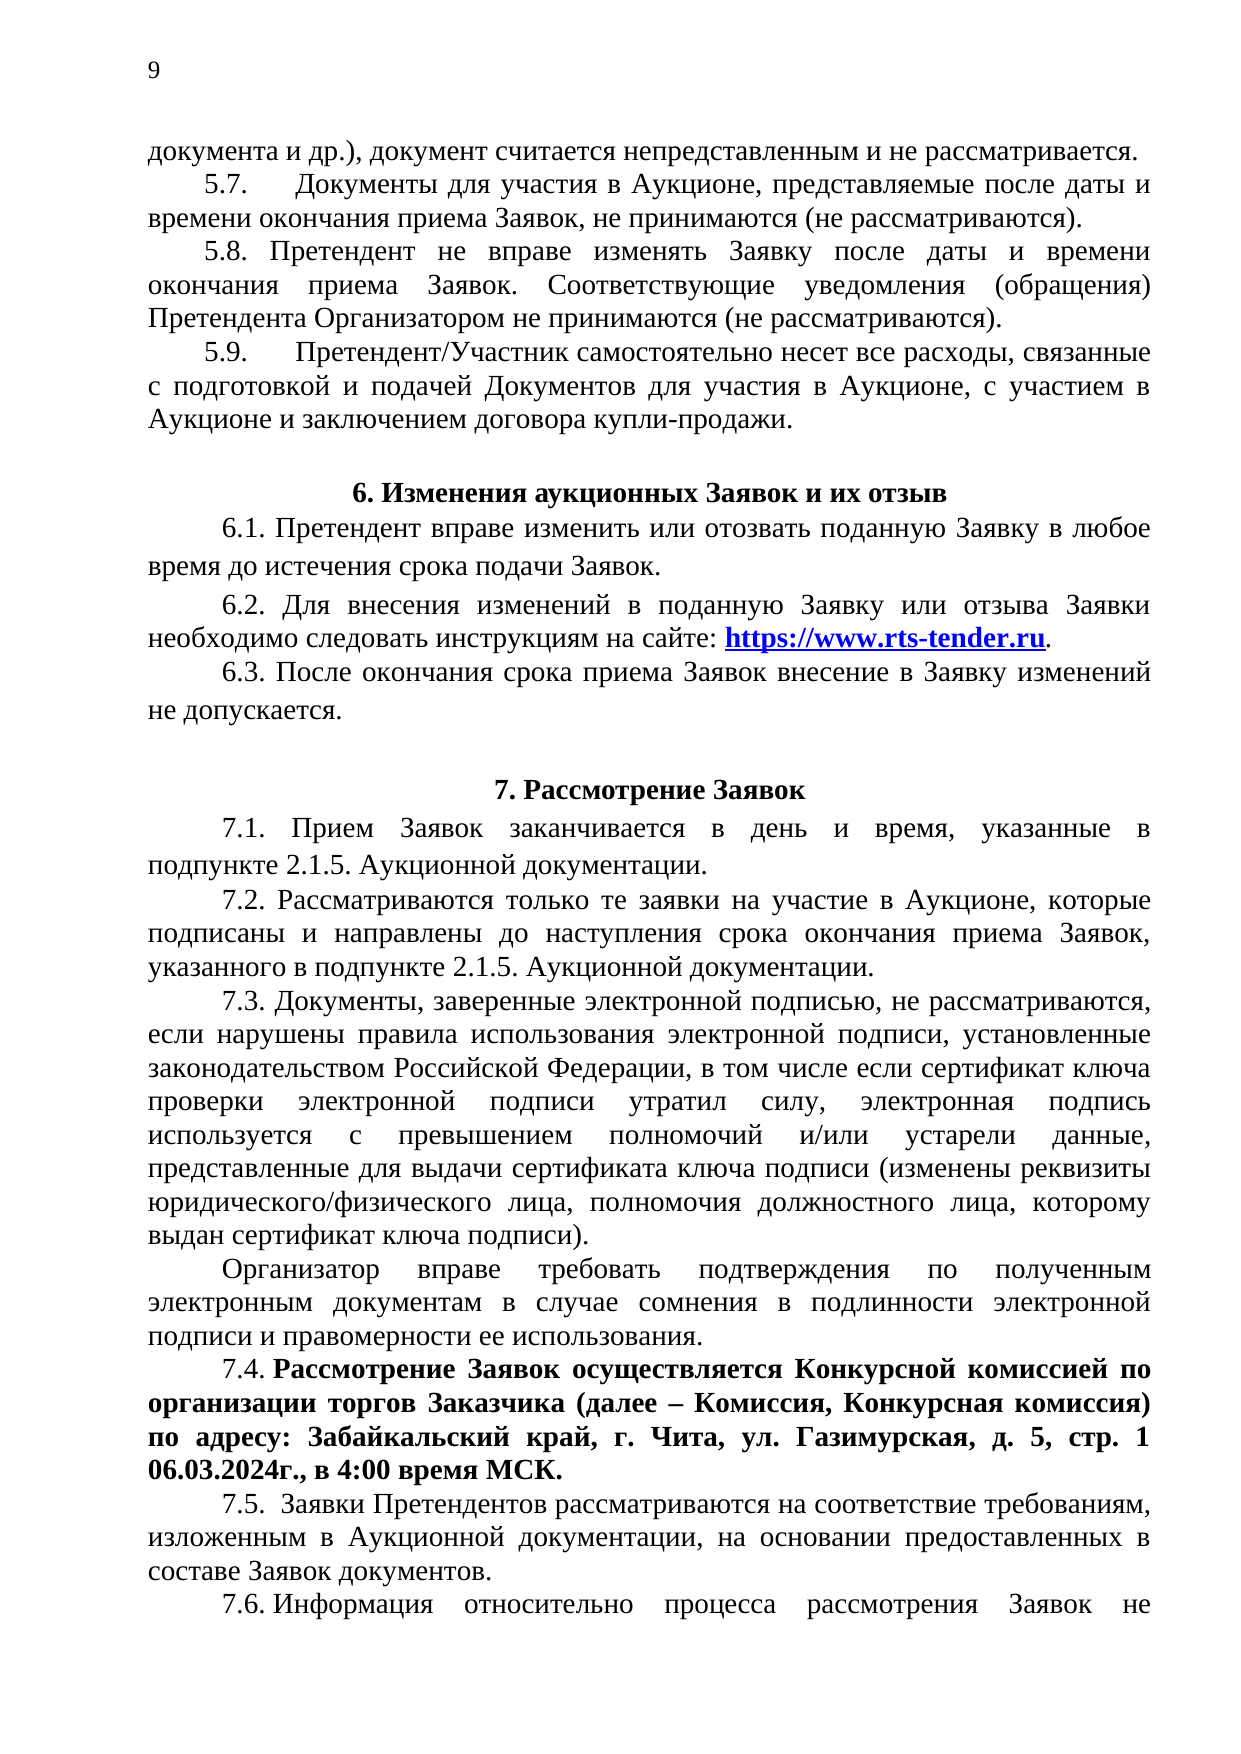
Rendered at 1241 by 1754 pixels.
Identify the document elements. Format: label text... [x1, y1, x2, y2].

text 7.5. Заявки Претендентов рассматриваются на соответствие требованиям, изложенным в Аукционной документации, на основании предоставленных в составе Заявок документов. [148, 1486, 1152, 1586]
text Организатор вправе требовать подтверждения по полученным электронным документам в случае сомнения в подлинности электронной подписи и правомерности ее использования. [148, 1251, 1152, 1352]
text 7.3. Документы, заверенные электронной подписью, не рассматриваются, если нарушены правила использования электронной подписи, установленные законодательством Российской Федерации, в том числе если сертификат ключа проверки электронной подписи утратил силу, электронная подпись используется с превышением полномочий и/или устарели данные, представленные для выдачи сертификата ключа подписи (изменены реквизиты юридического/физического лица, полномочия должностного лица, которому выдан сертификат ключа подписи). [148, 983, 1152, 1251]
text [148, 133, 1152, 166]
text 6.1. Претендент вправе изменить или отозвать поданную Заявку в любое время до истечения срока подачи Заявок. [148, 510, 1152, 582]
text 7.1. Прием Заявок заканчивается в день и время, указанные в подпункте 2.1.5. Аукционной документации. [148, 807, 1152, 882]
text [148, 1586, 1152, 1620]
text 7.4. Рассмотрение Заявок осуществляется Конкурсной комиссией по организации торгов Заказчика (далее – Комиссия, Конкурсная комиссия) по адресу: Забайкальский край, г. Чита, ул. Газимурская, д. 5, стр. 1 06.03.2024г., в 4:00 время МСК. [148, 1352, 1152, 1486]
text 7.2. Рассматриваются только те заявки на участие в Аукционе, которые подписаны и направлены до наступления срока окончания приема Заявок, указанного в подпункте 2.1.5. Аукционной документации. [148, 882, 1152, 983]
text 5.8. Претендент не вправе изменять Заявку после даты и времени окончания приема Заявок. Соответствующие уведомления (обращения) Претендента Организатором не принимаются (не рассматриваются). [148, 233, 1152, 334]
text 5.7. Документы для участия в Аукционе, представляемые после даты и времени окончания приема Заявок, не принимаются (не рассматриваются). [148, 166, 1152, 233]
subtitle 6. Изменения аукционных Заявок и их отзыв [148, 472, 1152, 510]
text 6.2. Для внесения изменений в поданную Заявку или отзыва Заявки необходимо следовать инструкциям на сайте: https://www.rts-tender.ru. [148, 587, 1152, 654]
text 6.3. После окончания срока приема Заявок внесение в Заявку изменений не допускается. [148, 654, 1152, 726]
subtitle 7. Рассмотрение Заявок [148, 769, 1152, 807]
text 5.9. Претендент/Участник самостоятельно несет все расходы, связанные с подготовкой и подачей Документов для участия в Аукционе, с участием в Аукционе и заключением договора купли-продажи. [148, 334, 1152, 435]
